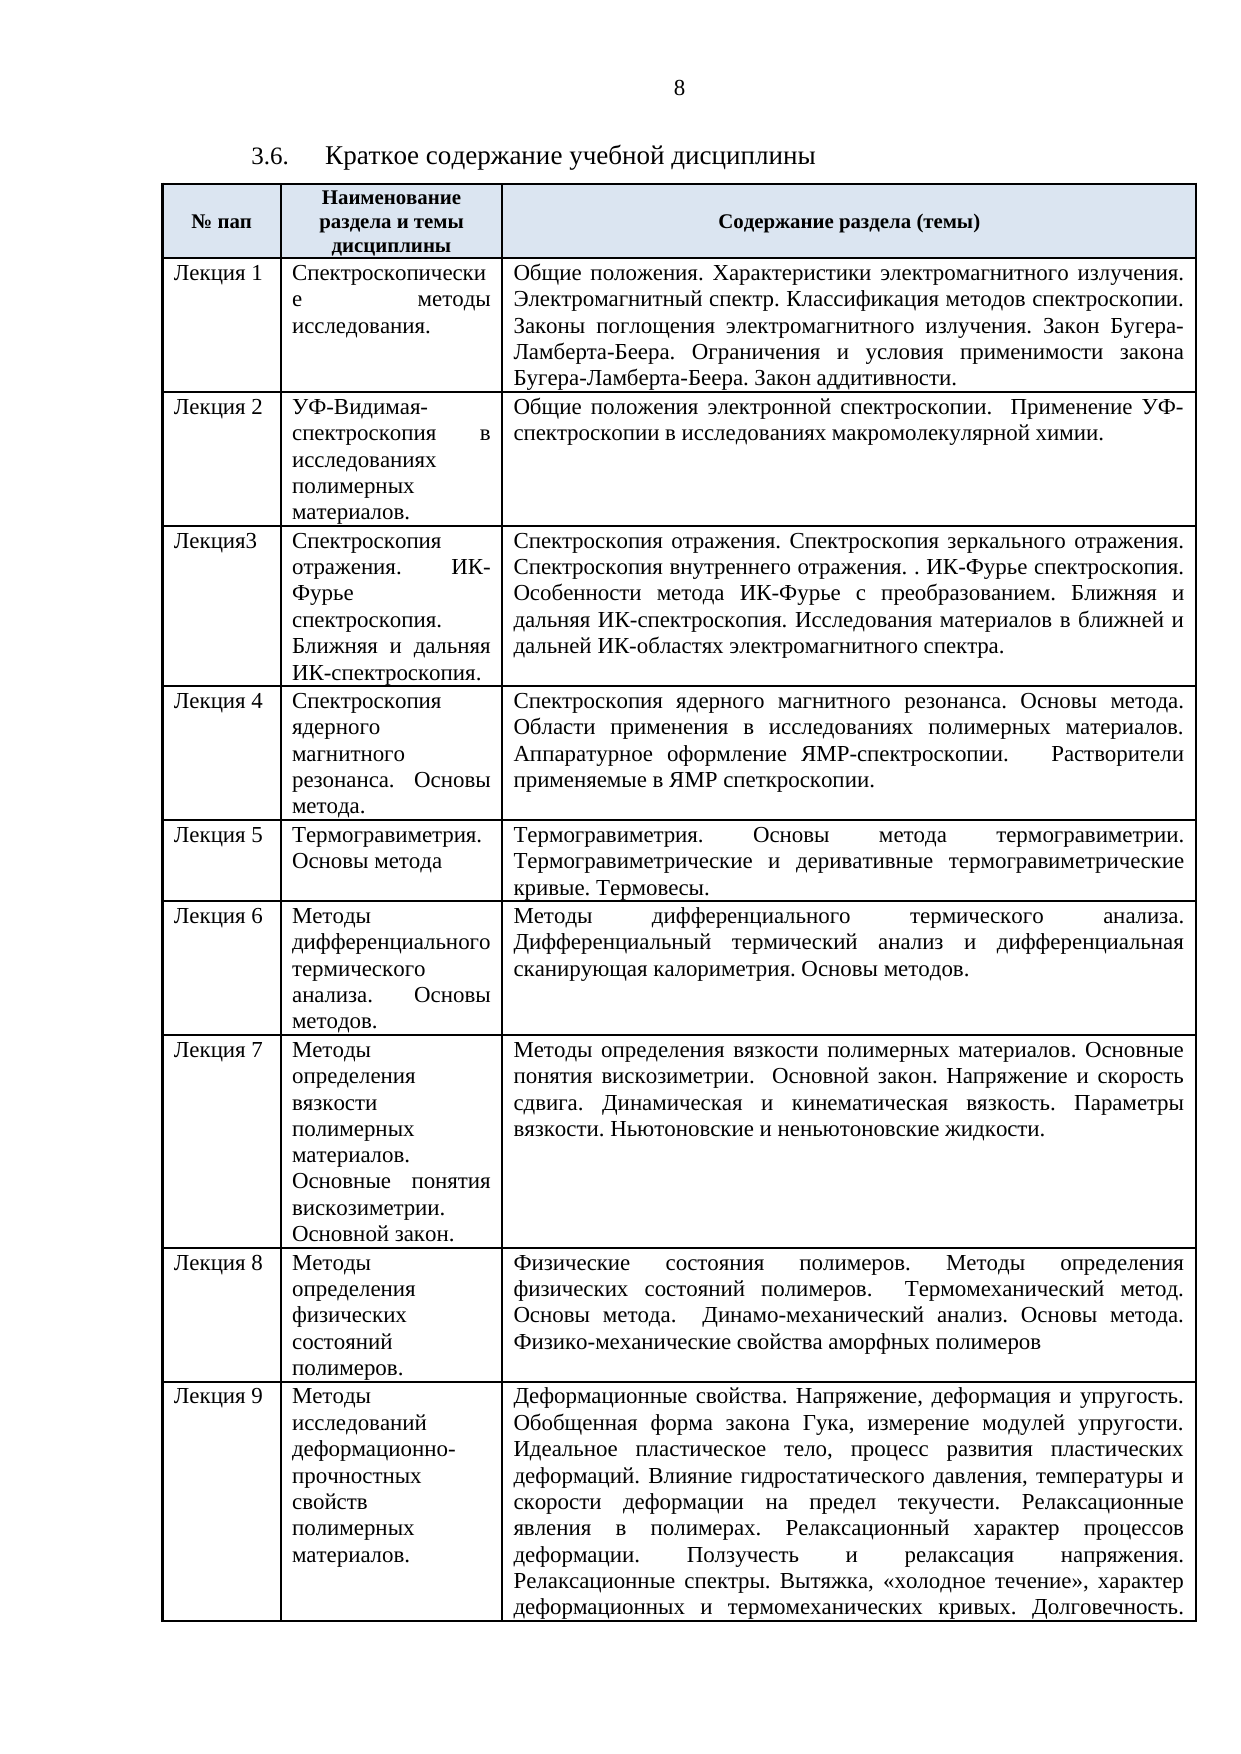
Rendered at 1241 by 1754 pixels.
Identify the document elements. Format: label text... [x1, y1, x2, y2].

table_cell Лекция 4 [164, 687, 280, 819]
table_cell Общие положения. Характеристики электромагнитного излучения. Электромагнитный спектр. Классификация методов спектроскопии. Законы поглощения электромагнитного излучения. Закон Бугера-Ламберта-Беера. Ограничения и условия применимости закона Бугера-Ламберта-Беера. Закон аддитивности. [503, 259, 1195, 391]
table_cell Методы определения вязкости полимерных материалов. Основные понятия вискозиметрии. Основной закон. Напряжение и скорость сдвига. Динамическая и кинематическая вязкость. Параметры вязкости. Ньютоновские и неньютоновские жидкости. [503, 1036, 1195, 1247]
table_cell Спектроскопия ядерного магнитного резонанса. Основы метода. [282, 687, 501, 819]
table_cell УФ-Видимая-спектроскопия в исследованиях полимерных материалов. [282, 393, 501, 525]
table_cell Спектроскопия отражения. ИК-Фурье спектроскопия. Ближняя и дальняя ИК-спектроскопия. [282, 527, 501, 685]
table_cell Лекция 7 [164, 1036, 280, 1247]
table_cell Лекция 9 [164, 1383, 280, 1620]
table_header Наименование раздела и темы дисциплины [282, 185, 501, 257]
table_cell Методы дифференциального термического анализа. Дифференциальный термический анализ и дифференциальная сканирующая калориметрия. Основы методов. [503, 902, 1195, 1034]
table_cell Лекция 8 [164, 1249, 280, 1381]
table_cell Физические состояния полимеров. Методы определения физических состояний полимеров. Термомеханический метод. Основы метода. Динамо-механический анализ. Основы метода. Физико-механические свойства аморфных полимеров [503, 1249, 1195, 1381]
table_cell Лекция 1 [164, 259, 280, 391]
table_cell Лекция 2 [164, 393, 280, 525]
table_cell Термогравиметрия. Основы метода термогравиметрии. Термогравиметрические и деривативные термогравиметрические кривые. Термовесы. [503, 821, 1195, 900]
table_cell Термогравиметрия. Основы метода [282, 821, 501, 900]
table_cell Методы дифференциального термического анализа. Основы методов. [282, 902, 501, 1034]
table_cell Лекция 5 [164, 821, 280, 900]
table_cell Спектроскопические методы исследования. [282, 259, 501, 391]
subtitle Краткое содержание учебной дисциплины [251, 139, 1181, 170]
table_cell Лекция 6 [164, 902, 280, 1034]
table_cell Общие положения электронной спектроскопии. Применение УФ-спектроскопии в исследованиях макромолекулярной химии. [503, 393, 1195, 525]
table_cell Методы определения физических состояний полимеров. [282, 1249, 501, 1381]
table_cell Спектроскопия отражения. Спектроскопия зеркального отражения. Спектроскопия внутреннего отражения. . ИК-Фурье спектроскопия. Особенности метода ИК-Фурье с преобразованием. Ближняя и дальняя ИК-спектроскопия. Исследования материалов в ближней и дальней ИК-областях электромагнитного спектра. [503, 527, 1195, 685]
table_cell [282, 1383, 501, 1620]
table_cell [503, 1383, 1195, 1620]
table_cell Спектроскопия ядерного магнитного резонанса. Основы метода. Области применения в исследованиях полимерных материалов. Аппаратурное оформление ЯМР-спектроскопии. Растворители применяемые в ЯМР спеткроскопии. [503, 687, 1195, 819]
table_header № пап [164, 185, 280, 257]
table_header Содержание раздела (темы) [503, 185, 1195, 257]
table_cell Методы определения вязкости полимерных материалов. Основные понятия вискозиметрии. Основной закон. [282, 1036, 501, 1247]
table_cell Лекция3 [164, 527, 280, 685]
